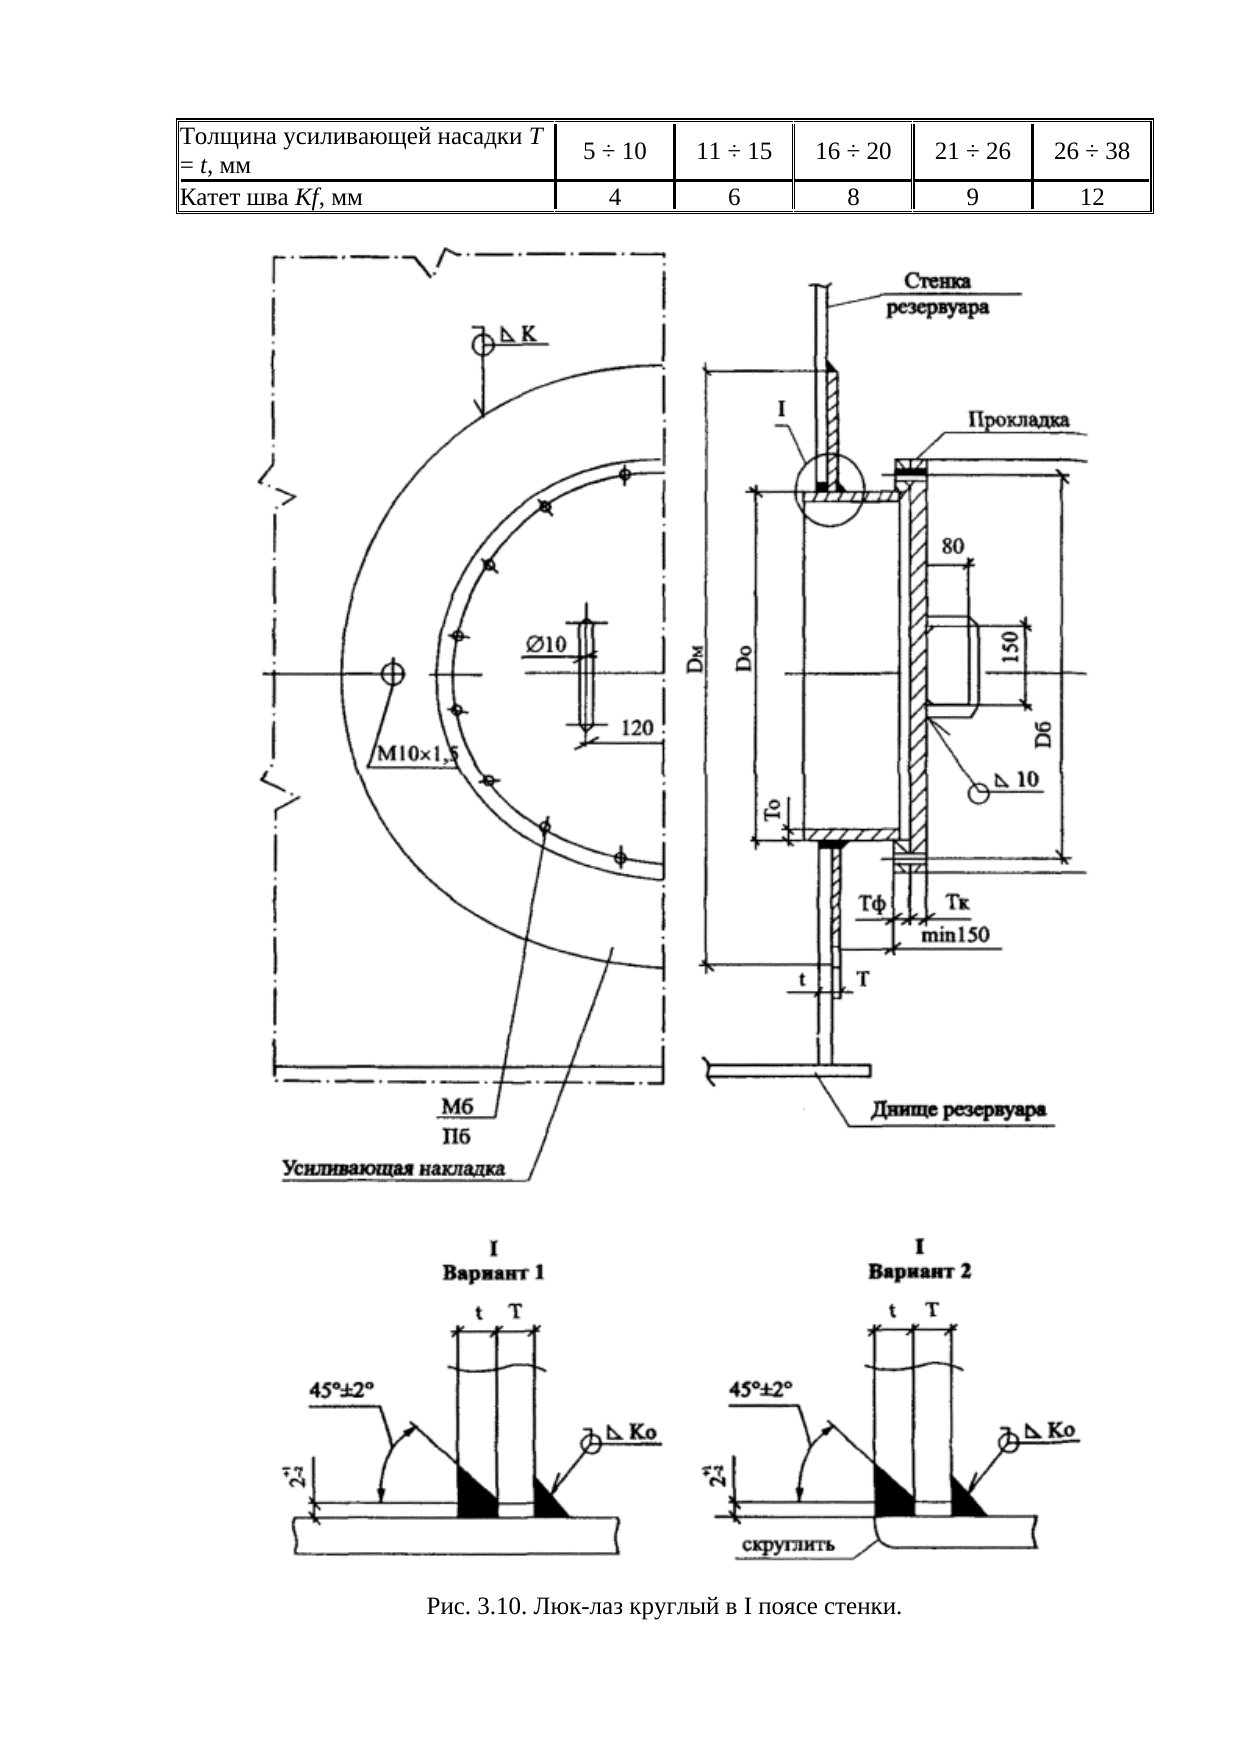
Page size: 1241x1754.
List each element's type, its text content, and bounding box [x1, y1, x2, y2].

table_cell 4 [555, 182, 674, 211]
table_cell 6 [674, 182, 794, 211]
table_header 5 ÷ 10 [555, 122, 674, 179]
table_header 21 ÷ 26 [913, 122, 1032, 179]
table_header 11 ÷ 15 [674, 122, 794, 179]
table_header Толщина усиливающей насадки Т = t, мм [179, 120, 555, 179]
text Рис. 3.10. Люк-лаз круглый в I поясе стенки. [177, 1591, 1152, 1620]
table_cell Катет шва Kf, мм [179, 179, 555, 211]
table_cell 8 [794, 179, 913, 211]
table_header 26 ÷ 38 [1032, 122, 1150, 179]
table_header 16 ÷ 20 [794, 120, 913, 179]
table_cell 12 [1032, 179, 1150, 211]
picture [211, 243, 1118, 1562]
table_cell 9 [913, 182, 1032, 211]
